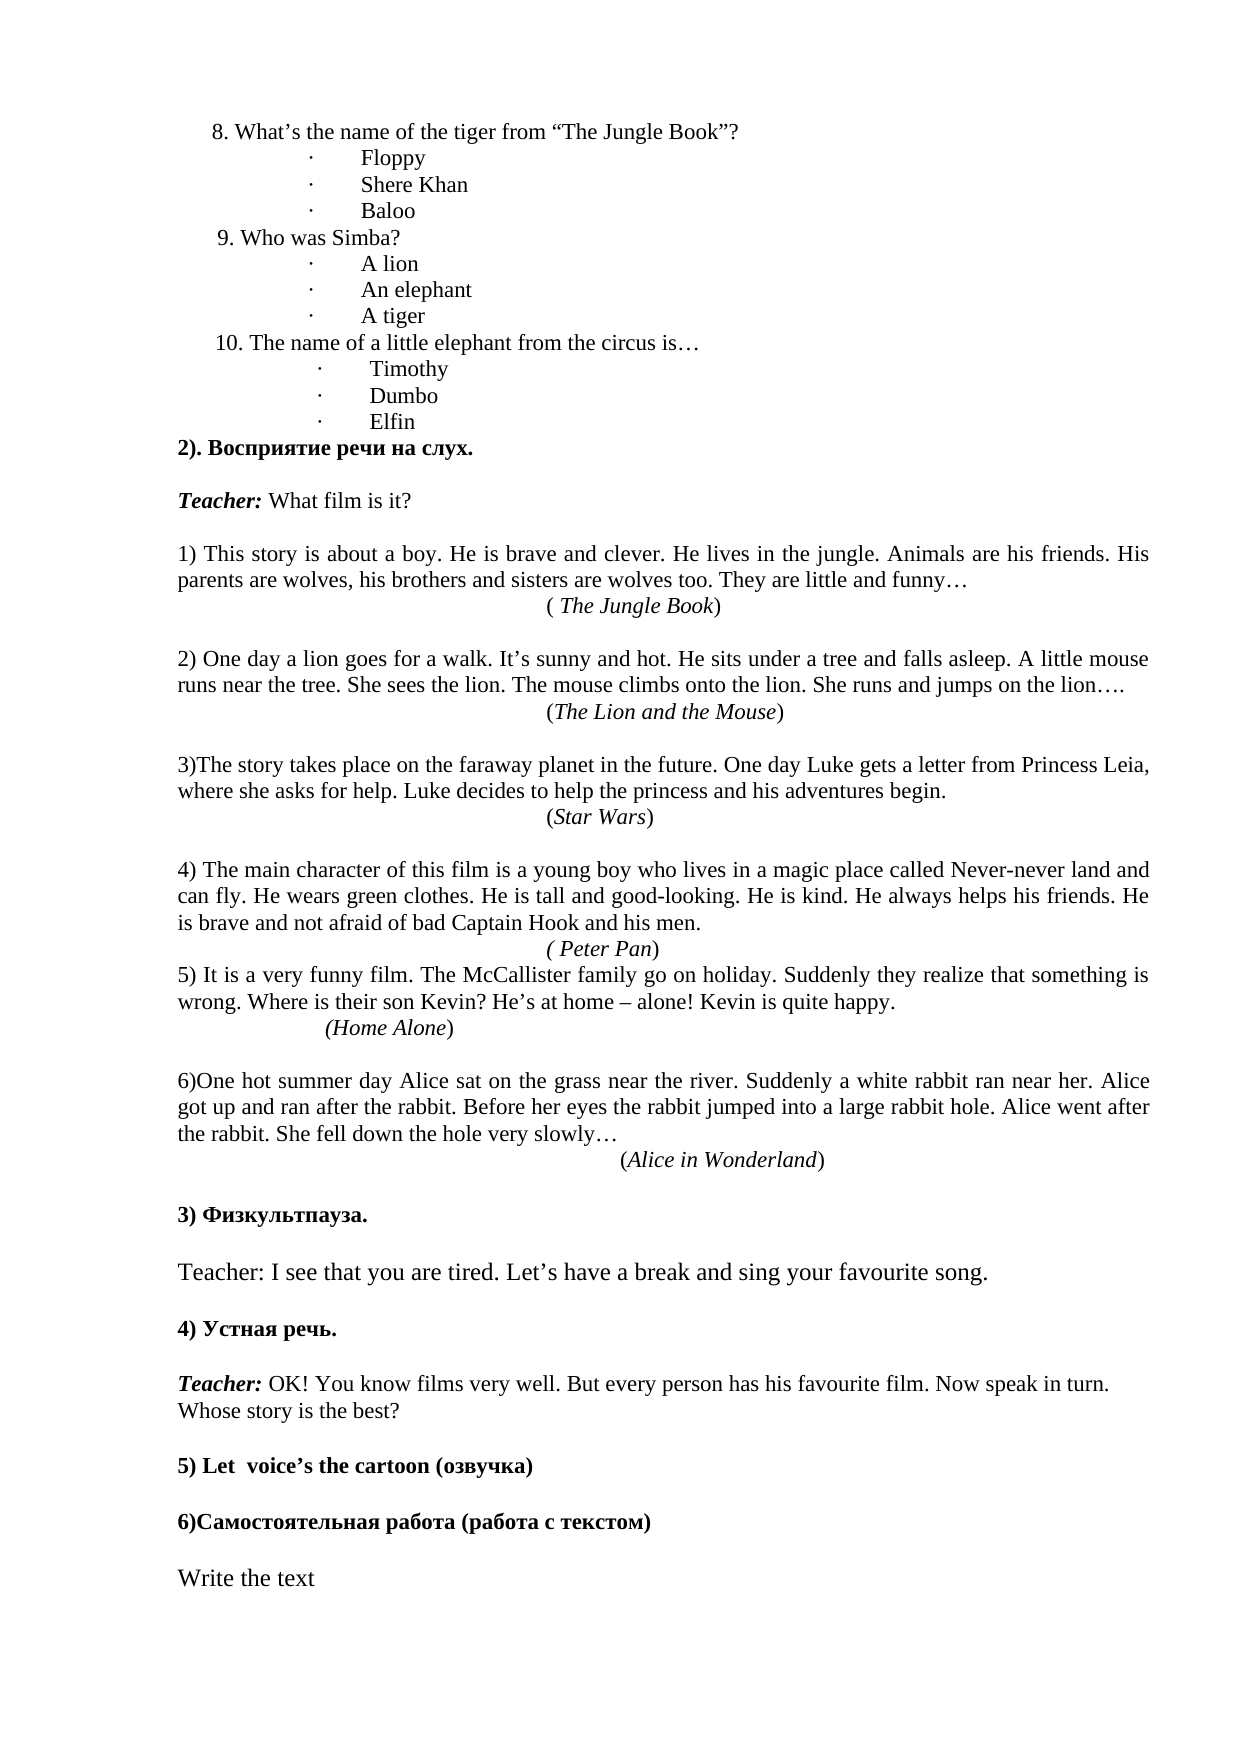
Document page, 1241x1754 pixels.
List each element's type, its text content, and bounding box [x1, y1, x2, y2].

text 6)Самостоятельная работа (работа с текстом) [177, 1508, 1152, 1534]
text · Elfin [316, 408, 1152, 434]
text 3)The story takes place on the faraway planet in the future. One day Luke gets a letter from Princess Leia, where she asks for help. Luke decides to help the princess and his adventures begin. [177, 751, 1152, 803]
text Write the text [177, 1563, 1152, 1592]
text 3) Физкультпауза. [177, 1201, 1152, 1228]
text 5) Let voice’s the cartoon (озвучка) [177, 1452, 1152, 1479]
text Teacher: What film is it? [177, 487, 1152, 513]
text · Shere Khan [307, 171, 1152, 197]
text 1) This story is about a boy. He is brave and clever. He lives in the jungle. Animals are his friends. His parents are wolves, his brothers and sisters are wolves too. They are little and funny… [177, 540, 1152, 592]
text 8. What’s the name of the tiger from “The Jungle Book”? [177, 118, 1152, 144]
text Teacher: OK! You know films very well. But every person has his favourite film. Now speak in turn. Whose story is the best? [177, 1370, 1152, 1423]
text (Alice in Wonderland) [177, 1146, 1152, 1172]
text (The Lion and the Mouse) [177, 698, 1152, 724]
text · A lion [307, 250, 1152, 276]
text 2). Восприятие речи на слух. [177, 434, 1152, 461]
text 2) One day a lion goes for a walk. It’s sunny and hot. He sits under a tree and falls asleep. A little mouse runs near the tree. She sees the lion. The mouse climbs onto the lion. She runs and jumps on the lion…. [177, 645, 1152, 698]
text · Timothy [316, 355, 1152, 382]
text · Baloo [307, 197, 1152, 223]
text 4) The main character of this film is a young boy who lives in a magic place called Never-never land and can fly. He wears green clothes. He is tall and good-looking. He is kind. He always helps his friends. He is brave and not afraid of bad Captain Hook and his men. [177, 856, 1152, 935]
text 5) It is a very funny film. The McCallister family go on holiday. Suddenly they realize that something is wrong. Where is their son Kevin? He’s at home – alone! Kevin is quite happy. (Home Alone) [177, 961, 1152, 1041]
text · Dumbo [316, 382, 1152, 408]
text 10. The name of a little elephant from the circus is… [215, 329, 1152, 355]
text (Star Wars) [177, 803, 1152, 830]
text ( The Jungle Book) [177, 592, 1152, 619]
text · An elephant [307, 276, 1152, 303]
text 6)One hot summer day Alice sat on the grass near the river. Suddenly a white rabbit ran near her. Alice got up and ran after the rabbit. Before her eyes the rabbit jumped into a large rabbit hole. Alice went after the rabbit. She fell down the hole very slowly… [177, 1067, 1152, 1146]
text · A tiger [307, 303, 1152, 329]
text Teacher: I see that you are tired. Let’s have a break and sing your favourite song. [177, 1257, 1152, 1286]
text 9. Who was Simba? [177, 223, 1152, 250]
text · Floppy [307, 144, 1152, 171]
text ( Peter Pan) [177, 935, 1152, 961]
text 4) Устная речь. [177, 1315, 1152, 1341]
